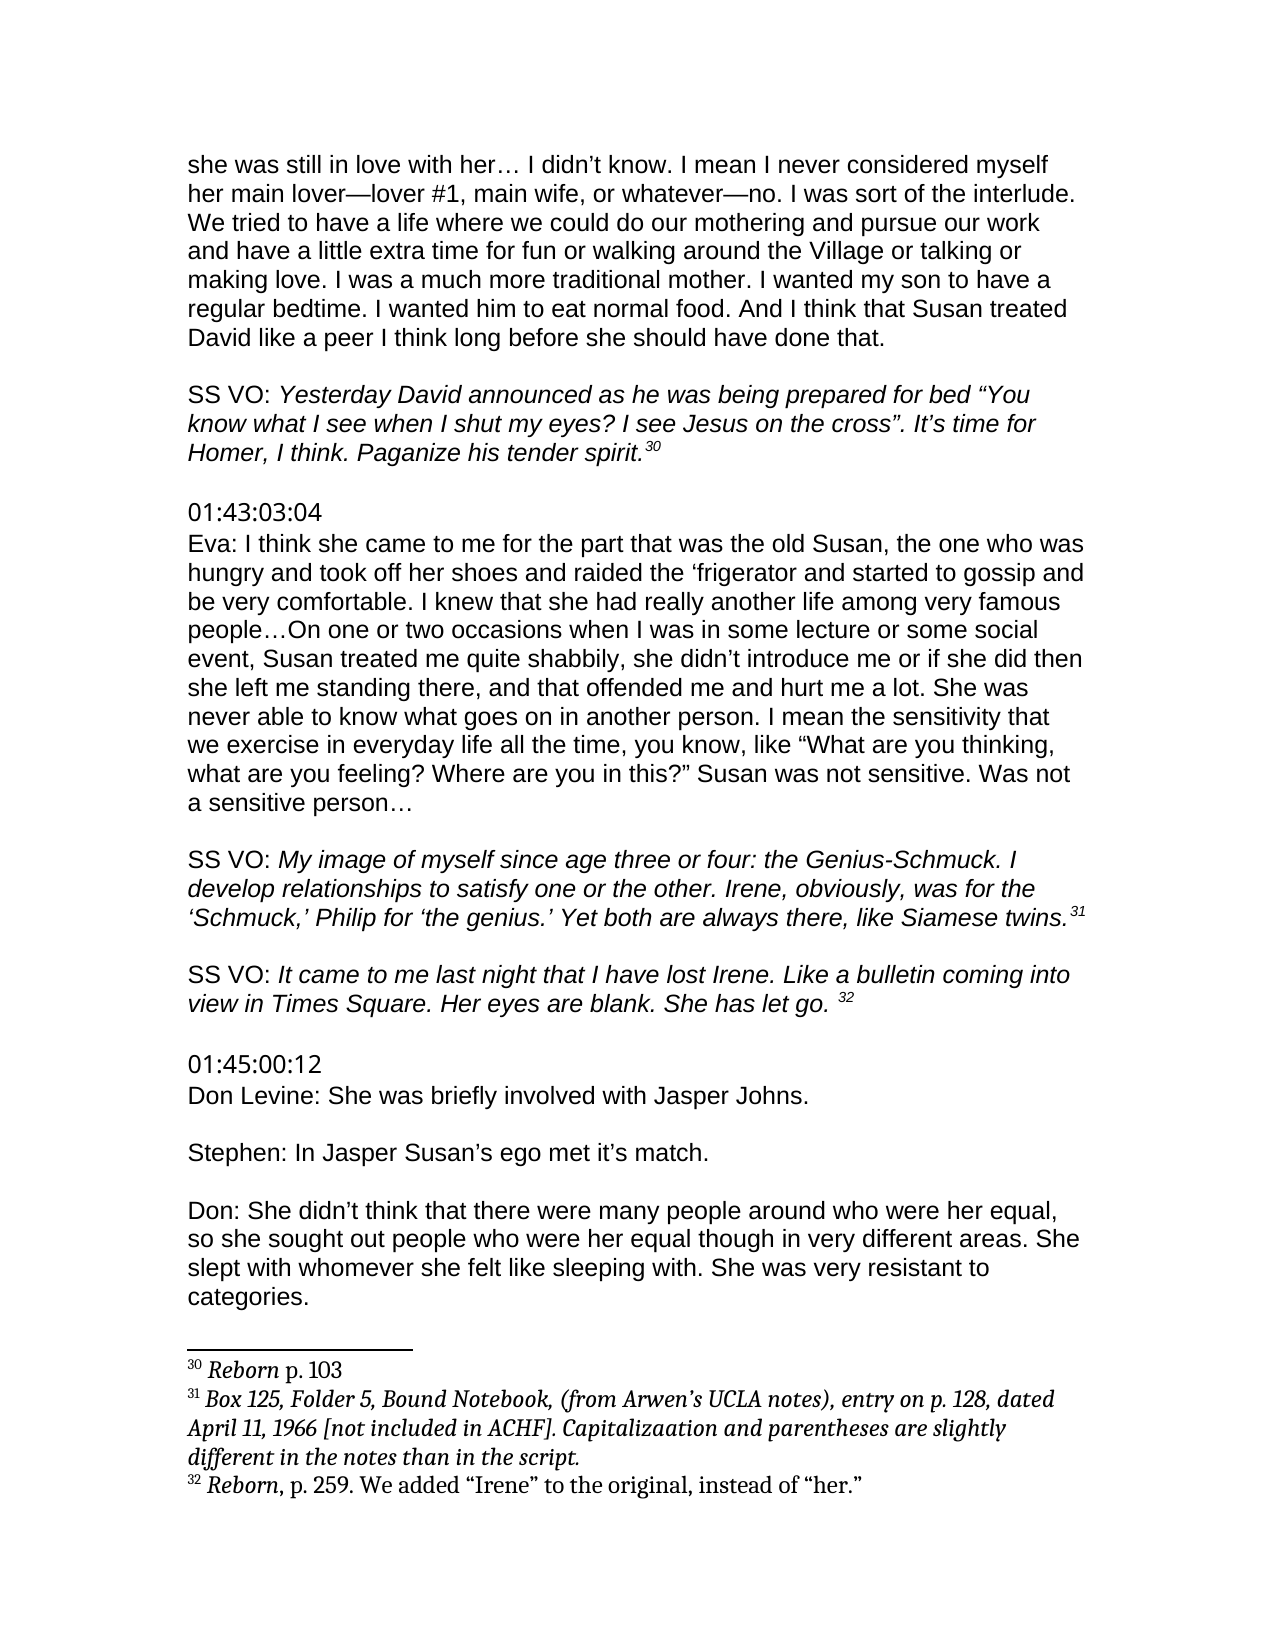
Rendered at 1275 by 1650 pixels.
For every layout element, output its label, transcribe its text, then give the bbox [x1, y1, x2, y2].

text Stephen: In Jasper Susan’s ego met it’s match. [187, 1138, 1087, 1167]
text SS VO: My image of myself since age three or four: the Genius-Schmuck. I develop relationships to satisfy one or the other. Irene, obviously, was for the ‘Schmuck,’ Philip for ‘the genius.’ Yet both are always there, like Siamese twins. [187, 845, 1087, 932]
text Eva: I think she came to me for the part that was the old Susan, the one who was hungry and took off her shoes and raided the ‘frigerator and started to gossip and be very comfortable. I knew that she had really another life among very famous people…On one or two occasions when I was in some lecture or some social event, Susan treated me quite shabbily, she didn’t introduce me or if she did then she left me standing there, and that offended me and hurt me a lot. She was never able to know what goes on in another person. I mean the sensitivity that we exercise in everyday life all the time, you know, like “What are you thinking, what are you feeling? Where are you in this?” Susan was not sensitive. Was not a sensitive person… [187, 529, 1087, 817]
text We tried to have a life where we could do our mothering and pursue our work and have a little extra time for fun or walking around the Village or talking or making love. I was a much more traditional mother. I wanted my son to have a regular bedtime. I wanted him to eat normal food. And I think that Susan treated David like a peer I think long before she should have done that. [187, 207, 1087, 351]
text Don: She didn’t think that there were many people around who were her equal, so she sought out people who were her equal though in very different areas. She slept with whomever she felt like sleeping with. She was very resistant to categories. [187, 1196, 1087, 1311]
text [187, 150, 1087, 207]
text SS VO: Yesterday David announced as he was being prepared for bed “You know what I see when I shut my eyes? I see Jesus on the cross”. It’s time for Homer, I think. Paganize his tender spirit. [187, 380, 1087, 466]
text Don Levine: She was briefly involved with Jasper Johns. [187, 1081, 1087, 1109]
text 01:45:00:12 [187, 1047, 1087, 1081]
text 01:43:03:04 [187, 495, 1087, 529]
text SS VO: It came to me last night that I have lost Irene. Like a bulletin coming into view in Times Square. Her eyes are blank. She has let go. [187, 960, 1087, 1018]
